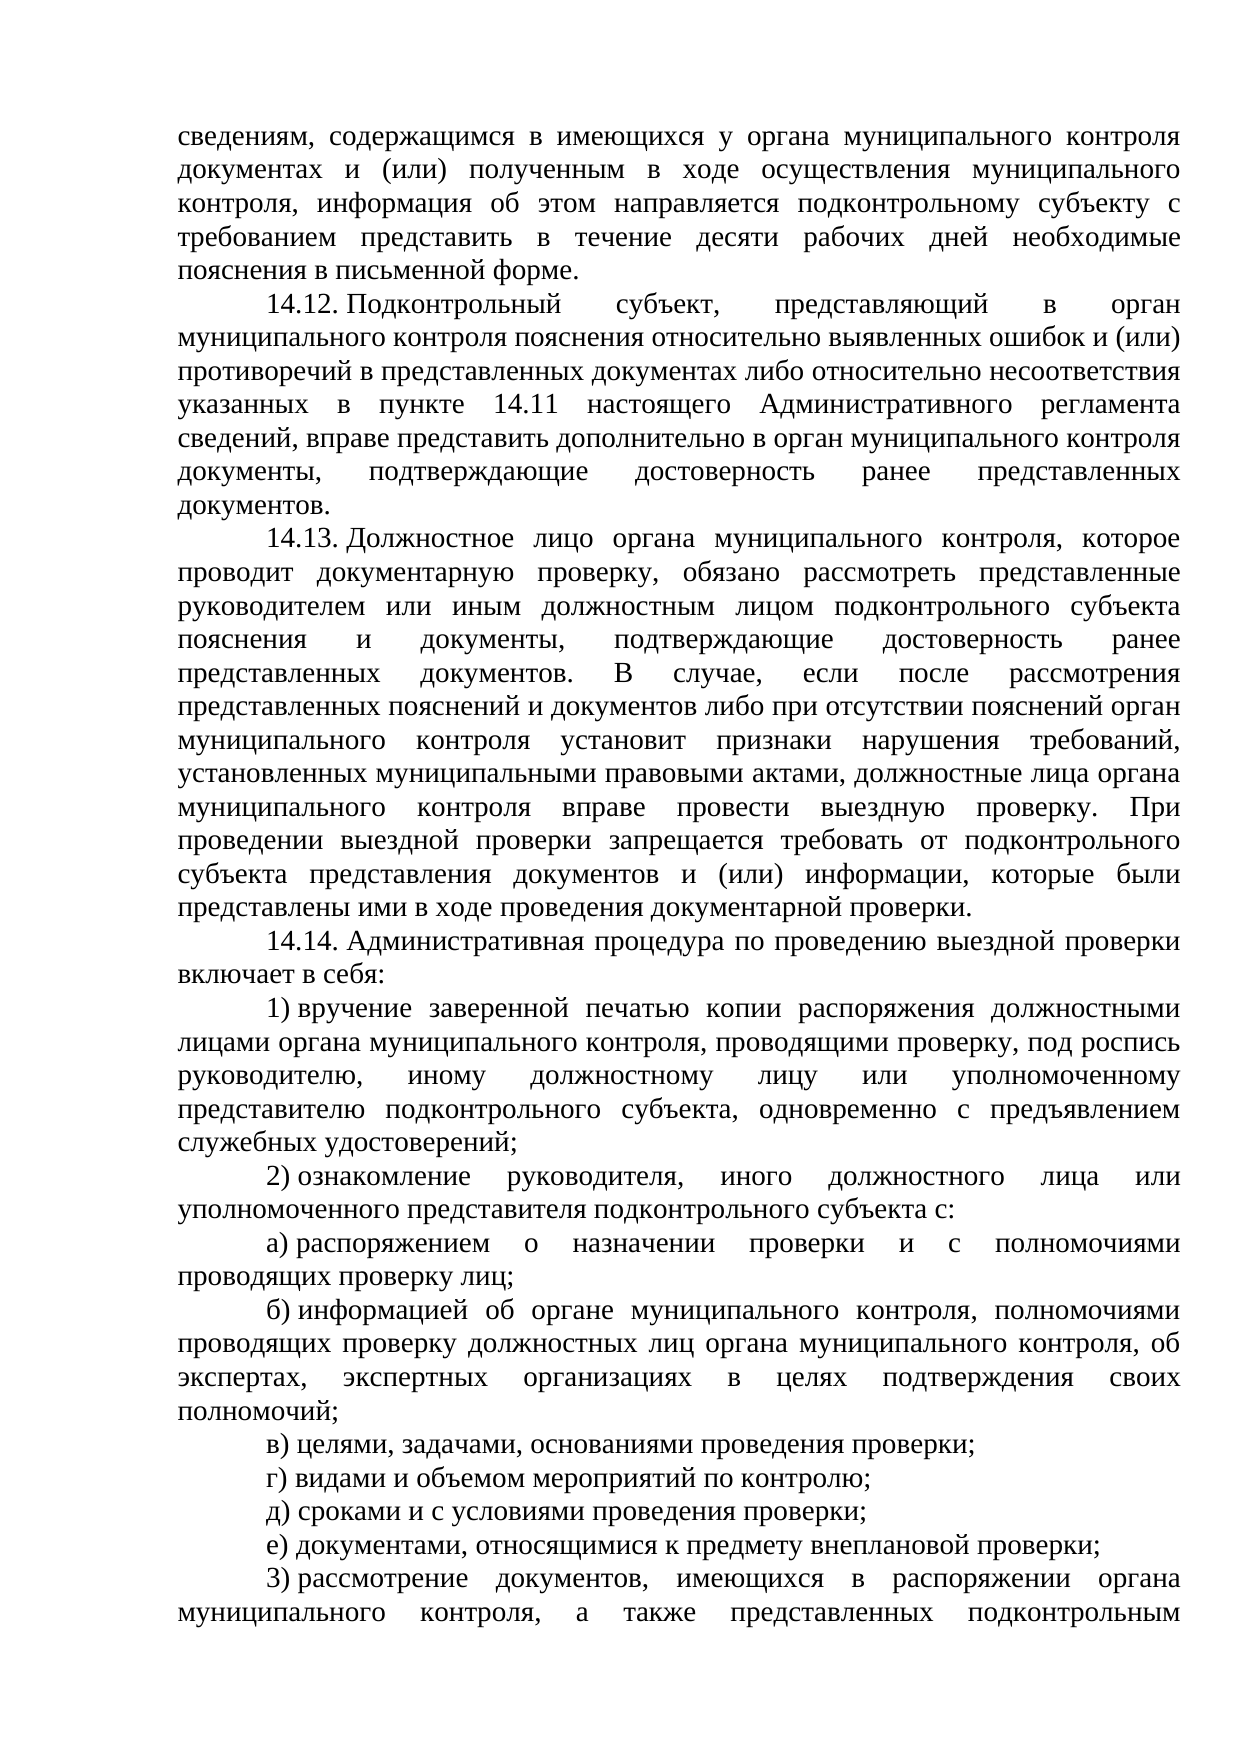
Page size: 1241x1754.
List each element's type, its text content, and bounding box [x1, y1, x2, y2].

text 1) вручение заверенной печатью копии распоряжения должностными лицами органа муниципального контроля, проводящими проверку, под роспись руководителю, иному должностному лицу или уполномоченному представителю подконтрольного субъекта, одновременно с предъявлением служебных удостоверений; [177, 990, 1181, 1158]
text 14.12. Подконтрольный субъект, представляющий в орган муниципального контроля пояснения относительно выявленных ошибок и (или) противоречий в представленных документах либо относительно несоответствия указанных в пункте 14.11 настоящего Административного регламента сведений, вправе представить дополнительно в орган муниципального контроля документы, подтверждающие достоверность ранее представленных документов. [177, 286, 1181, 521]
text б) информацией об органе муниципального контроля, полномочиями проводящих проверку должностных лиц органа муниципального контроля, об экспертах, экспертных организациях в целях подтверждения своих полномочий; [177, 1292, 1181, 1426]
text г) видами и объемом мероприятий по контролю; [177, 1460, 1181, 1493]
text в) целями, задачами, основаниями проведения проверки; [177, 1426, 1181, 1460]
text е) документами, относящимися к предмету внеплановой проверки; [177, 1527, 1181, 1560]
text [177, 118, 1181, 286]
text 14.14. Административная процедура по проведению выездной проверки включает в себя: [177, 923, 1181, 990]
text 14.13. Должностное лицо органа муниципального контроля, которое проводит документарную проверку, обязано рассмотреть представленные руководителем или иным должностным лицом подконтрольного субъекта пояснения и документы, подтверждающие достоверность ранее представленных документов. В случае, если после рассмотрения представленных пояснений и документов либо при отсутствии пояснений орган муниципального контроля установит признаки нарушения требований, установленных муниципальными правовыми актами, должностные лица органа муниципального контроля вправе провести выездную проверку. При проведении выездной проверки запрещается требовать от подконтрольного субъекта представления документов и (или) информации, которые были представлены ими в ходе проведения документарной проверки. [177, 521, 1181, 923]
text 2) ознакомление руководителя, иного должностного лица или уполномоченного представителя подконтрольного субъекта с: [177, 1158, 1181, 1225]
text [177, 1560, 1181, 1627]
text а) распоряжением о назначении проверки и с полномочиями проводящих проверку лиц; [177, 1225, 1181, 1292]
text д) сроками и с условиями проведения проверки; [177, 1493, 1181, 1527]
